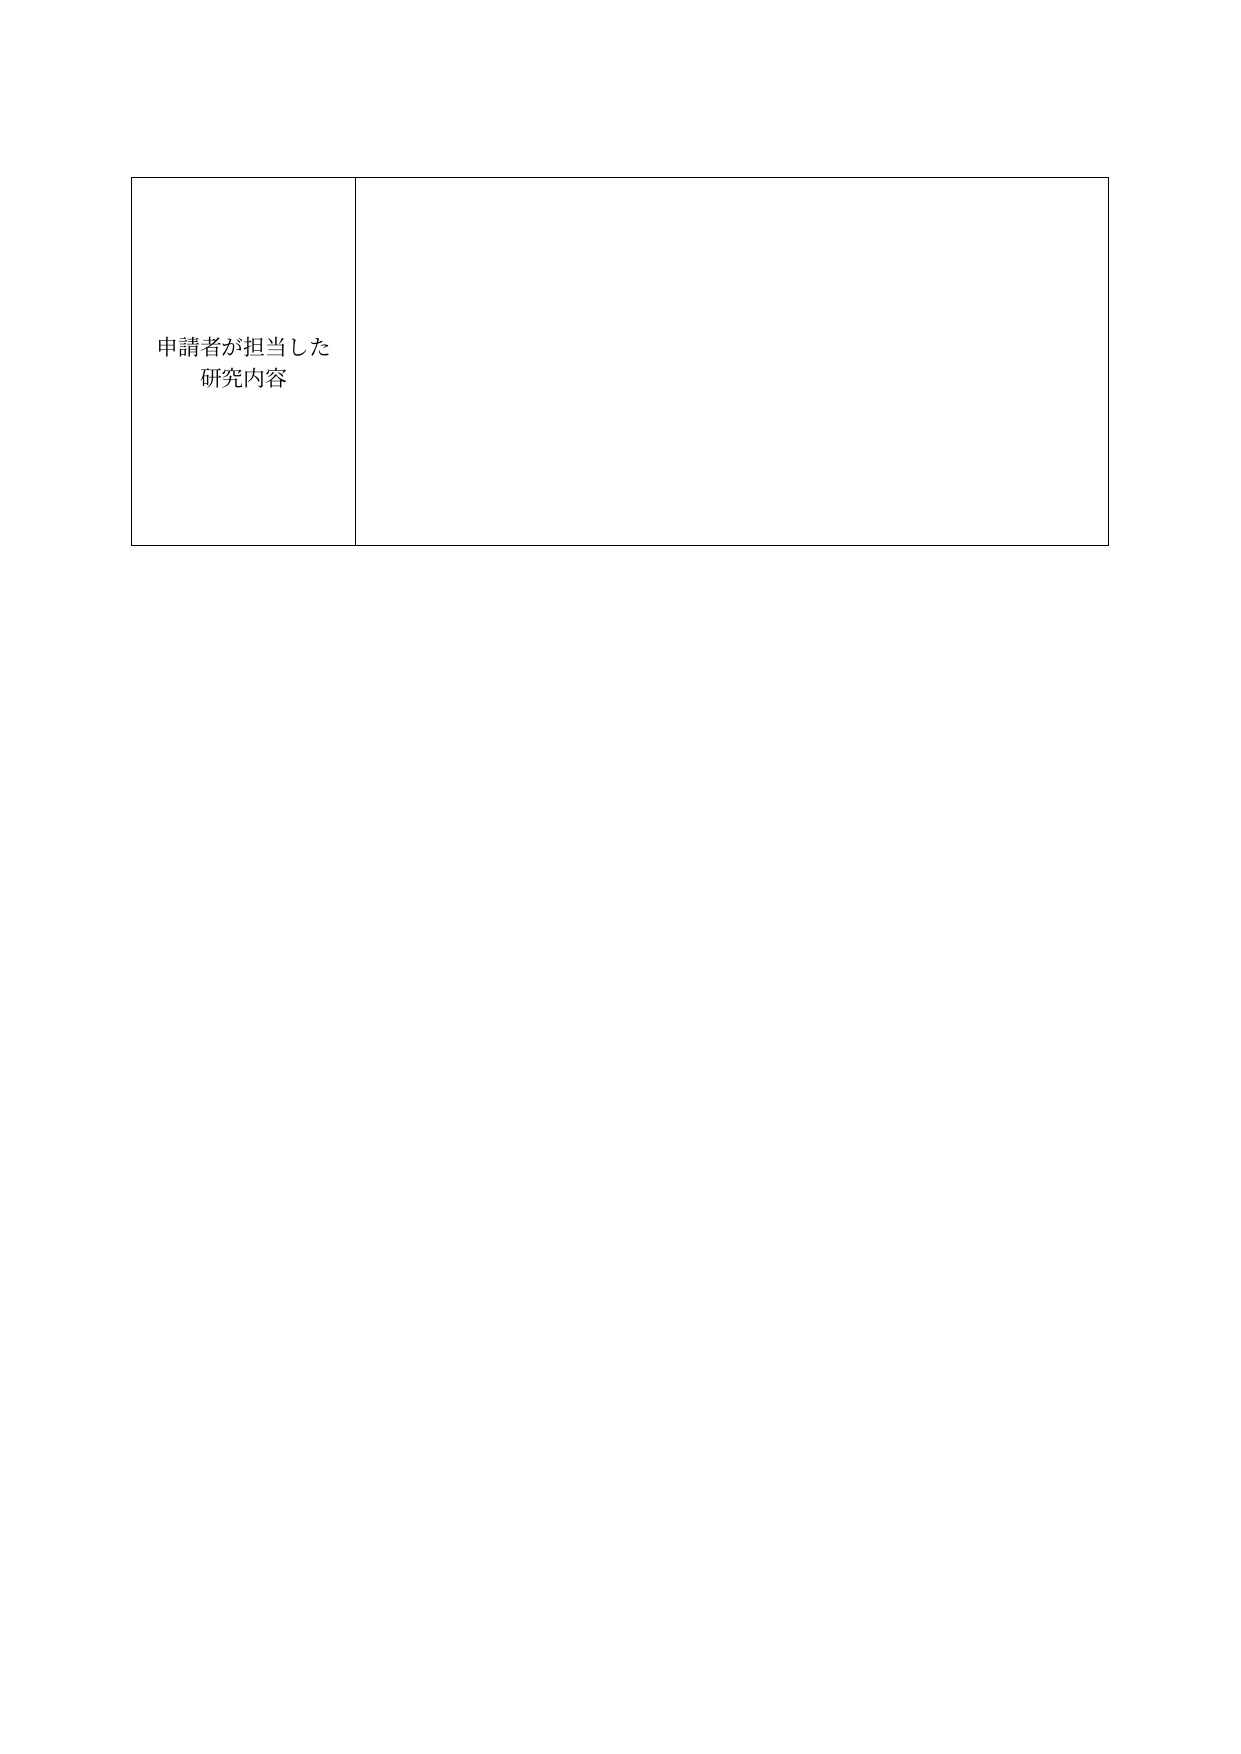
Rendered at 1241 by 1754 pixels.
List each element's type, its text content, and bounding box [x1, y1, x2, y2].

table_cell 申請者が担当した 研究内容 [132, 178, 355, 545]
table_cell [356, 178, 1108, 545]
